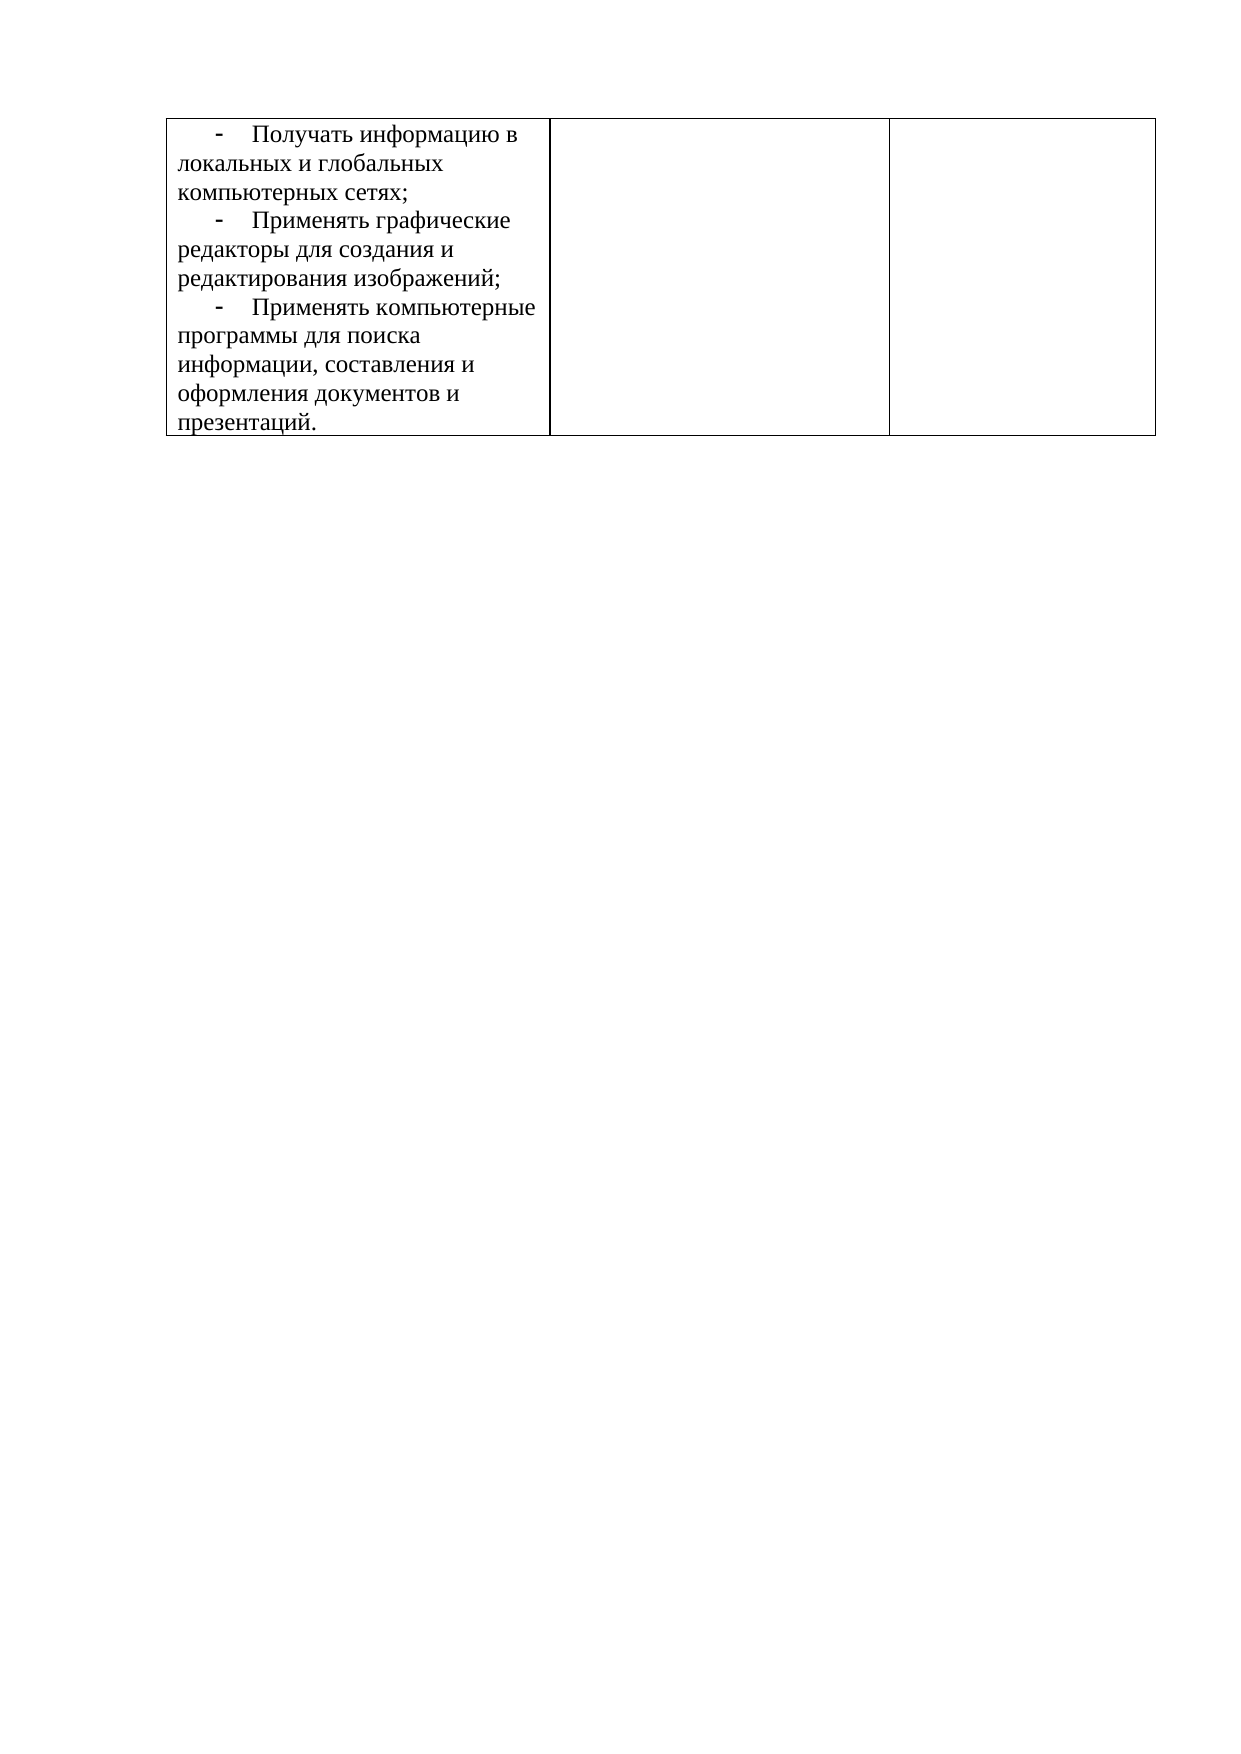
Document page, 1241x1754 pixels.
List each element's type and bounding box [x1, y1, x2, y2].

table_cell [890, 119, 1155, 435]
table_cell [167, 119, 549, 435]
